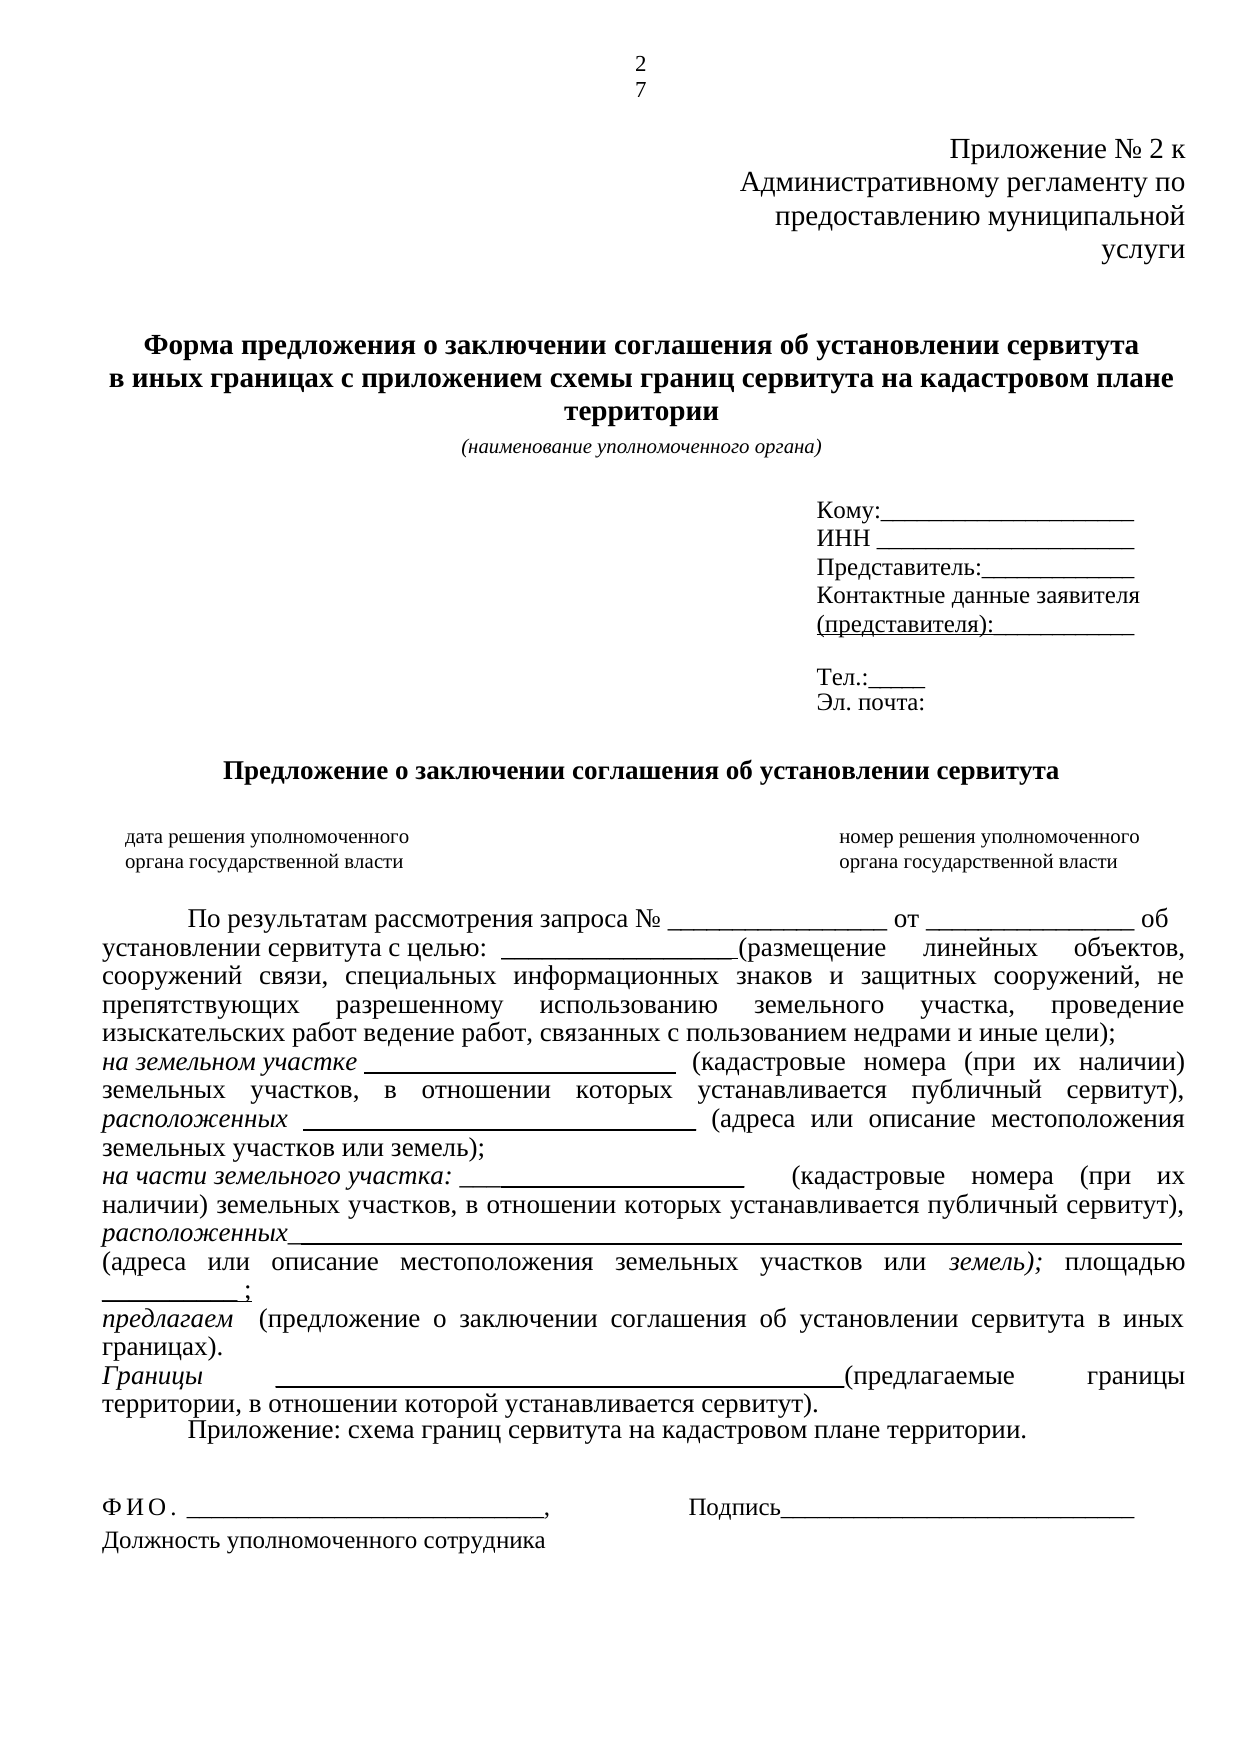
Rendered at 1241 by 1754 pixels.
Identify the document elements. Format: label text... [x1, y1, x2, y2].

text Эл. почта: [816, 691, 1185, 716]
text территории (наименование уполномоченного органа) [102, 394, 1181, 460]
text Приложение: схема границ сервитута на кадастровом плане территории. [187, 1418, 1185, 1443]
text Представитель: [816, 552, 1185, 581]
text Кому: [816, 495, 1185, 524]
text Форма предложения о заключении соглашения об установлении сервитута в иных границах с приложением схемы границ сервитута на кадастровом плане [102, 328, 1181, 394]
text Предложение о заключении соглашения об установлении сервитута [102, 759, 1181, 784]
text Границы __________________________________________(предлагаемые границы территории, в отношении которой устанавливается сервитут). [102, 1361, 1185, 1418]
text Контактные данные заявителя (представителя): [816, 581, 1185, 638]
text на части земельного участка: _____________________ (кадастровые номера (при их наличии) земельных участков, в отношении которых устанавливается публичный сервитут), расположенных__________________________________________________________________ (адреса или описание местоположения земельных участков или земель); площадью __________ ; [102, 1162, 1185, 1304]
text По результатам рассмотрения запроса № от об [187, 905, 1185, 933]
text ФИО. , Подпись [102, 1492, 1185, 1521]
text ИНН [816, 524, 1185, 552]
text органа государственной власти органа государственной власти [125, 849, 1185, 873]
text Должность уполномоченного сотрудника [102, 1525, 1185, 1554]
text дата решения уполномоченного номер решения уполномоченного [125, 824, 1185, 849]
text установлении сервитута с целью: _________________ (размещение линейных объектов, сооружений связи, специальных информационных знаков и защитных сооружений, не препятствующих разрешенному использованию земельного участка, проведение изыскательских работ ведение работ, связанных с пользованием недрами и иные цели); [102, 933, 1185, 1047]
text предлагаем (предложение о заключении соглашения об установлении сервитута в иных границах). [102, 1304, 1185, 1361]
text Приложение № 2 к Административному регламенту по предоставлению муниципальной услуги [735, 131, 1185, 265]
text на земельном участке _______________________ (кадастровые номера (при их наличии) земельных участков, в отношении которых устанавливается публичный сервитут), расположенных _____________________________ (адреса или описание местоположения земельных участков или земель); [102, 1047, 1185, 1162]
text Тел.: [816, 666, 1185, 691]
